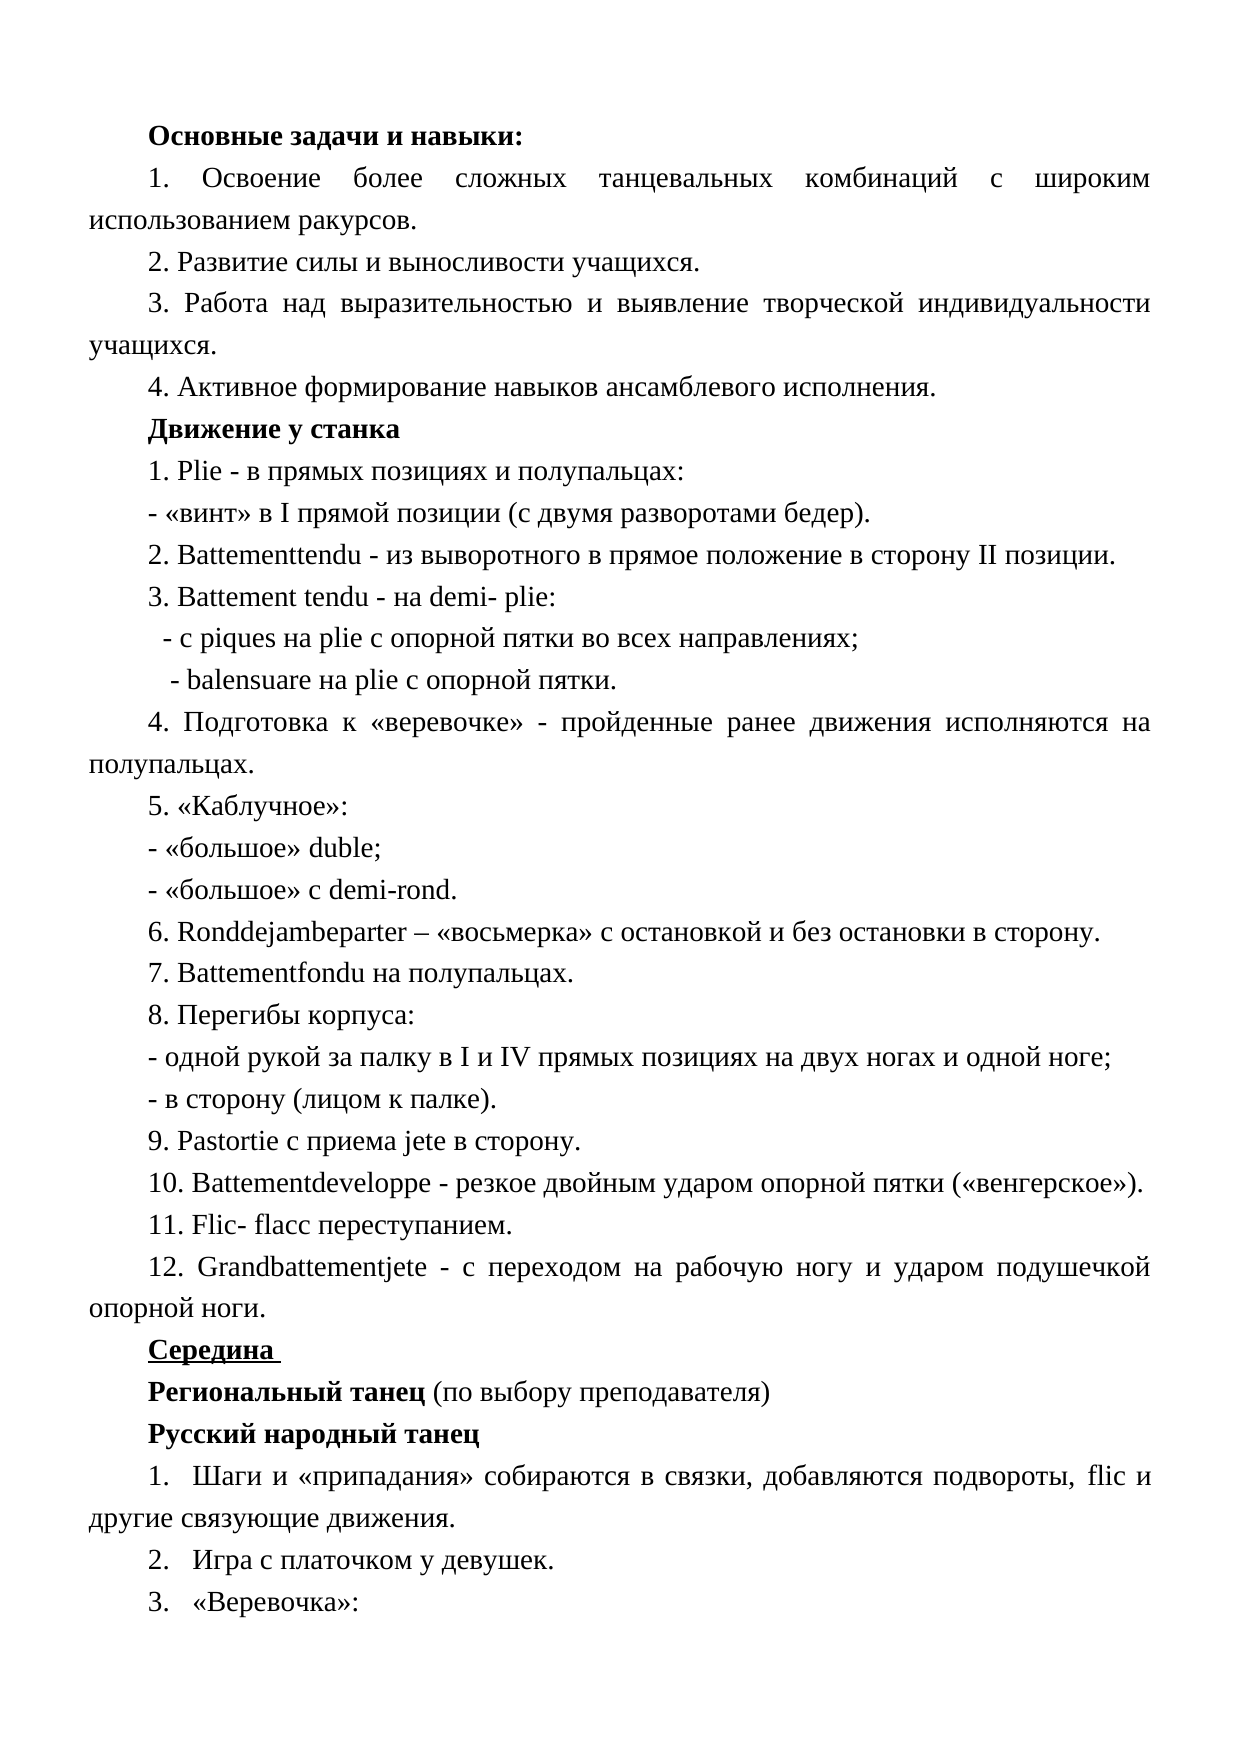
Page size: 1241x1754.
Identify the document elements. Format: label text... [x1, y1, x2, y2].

text 2. Развитие силы и выносливости учащихся. [89, 244, 1152, 277]
text - одной рукой за палку в I и IV прямых позициях на двух ногах и одной ноге; [89, 1039, 1152, 1073]
text Основные задачи и навыки: [89, 118, 1152, 152]
text 2. Battementtendu - из выворотного в прямое положение в сторону II позиции. [89, 537, 1152, 570]
list Шаги и «припадания» собираются в связки, добавляются подвороты, flic и другие связующие движения. [89, 1458, 1152, 1533]
text 1. Освоение более сложных танцевальных комбинаций с широким использованием ракурсов. [89, 160, 1152, 235]
text Региональный танец (по выбору преподавателя) [89, 1374, 1152, 1408]
text 9. Рastortie с приема jete в сторону. [89, 1123, 1152, 1157]
text - в сторону (лицом к палке). [89, 1081, 1152, 1115]
text 6. Ronddejambeparter – «восьмерка» с остановкой и без остановки в сторону. [89, 914, 1152, 947]
text Середина [89, 1332, 1152, 1366]
list «Веревочка»: [89, 1584, 1152, 1617]
text 7. Вattementfondu на полупальцах. [89, 956, 1152, 989]
text - «винт» в I прямой позиции (с двумя разворотами бедер). [89, 495, 1152, 528]
text Русский народный танец [89, 1416, 1152, 1450]
text 4. Активное формирование навыков ансамблевого исполнения. [89, 369, 1152, 403]
text - с piques на рlie с опорной пятки во всех направлениях; [89, 621, 1152, 654]
text - «большое» с demi-rond. [89, 872, 1152, 905]
text - balensuare на рlie с опорной пятки. [89, 662, 1152, 696]
text 3. Работа над выразительностью и выявление творческой индивидуальности учащихся. [89, 286, 1152, 361]
text 3. Battement tendu - на demi- рlie: [89, 579, 1152, 612]
text 10. Вattementdeveloppe - резкое двойным ударом опорной пятки («венгерское»). [89, 1165, 1152, 1198]
text Движение у станка [89, 411, 1152, 445]
text 4. Подготовка к «веревочке» - пройденные ранее движения исполняются на полупальцах. [89, 704, 1152, 780]
list Игра с платочком у девушек. [89, 1542, 1152, 1575]
text 11. Flic- flacc переступанием. [89, 1207, 1152, 1240]
text 8. Перегибы корпуса: [89, 997, 1152, 1031]
text 5. «Каблучное»: [89, 788, 1152, 822]
text - «большое» duble; [89, 830, 1152, 863]
text 12. Grandbattementjete - с переходом на рабочую ногу и ударом подушечкой опорной ноги. [89, 1249, 1152, 1324]
text 1. Plie - в прямых позициях и полупальцах: [89, 453, 1152, 487]
